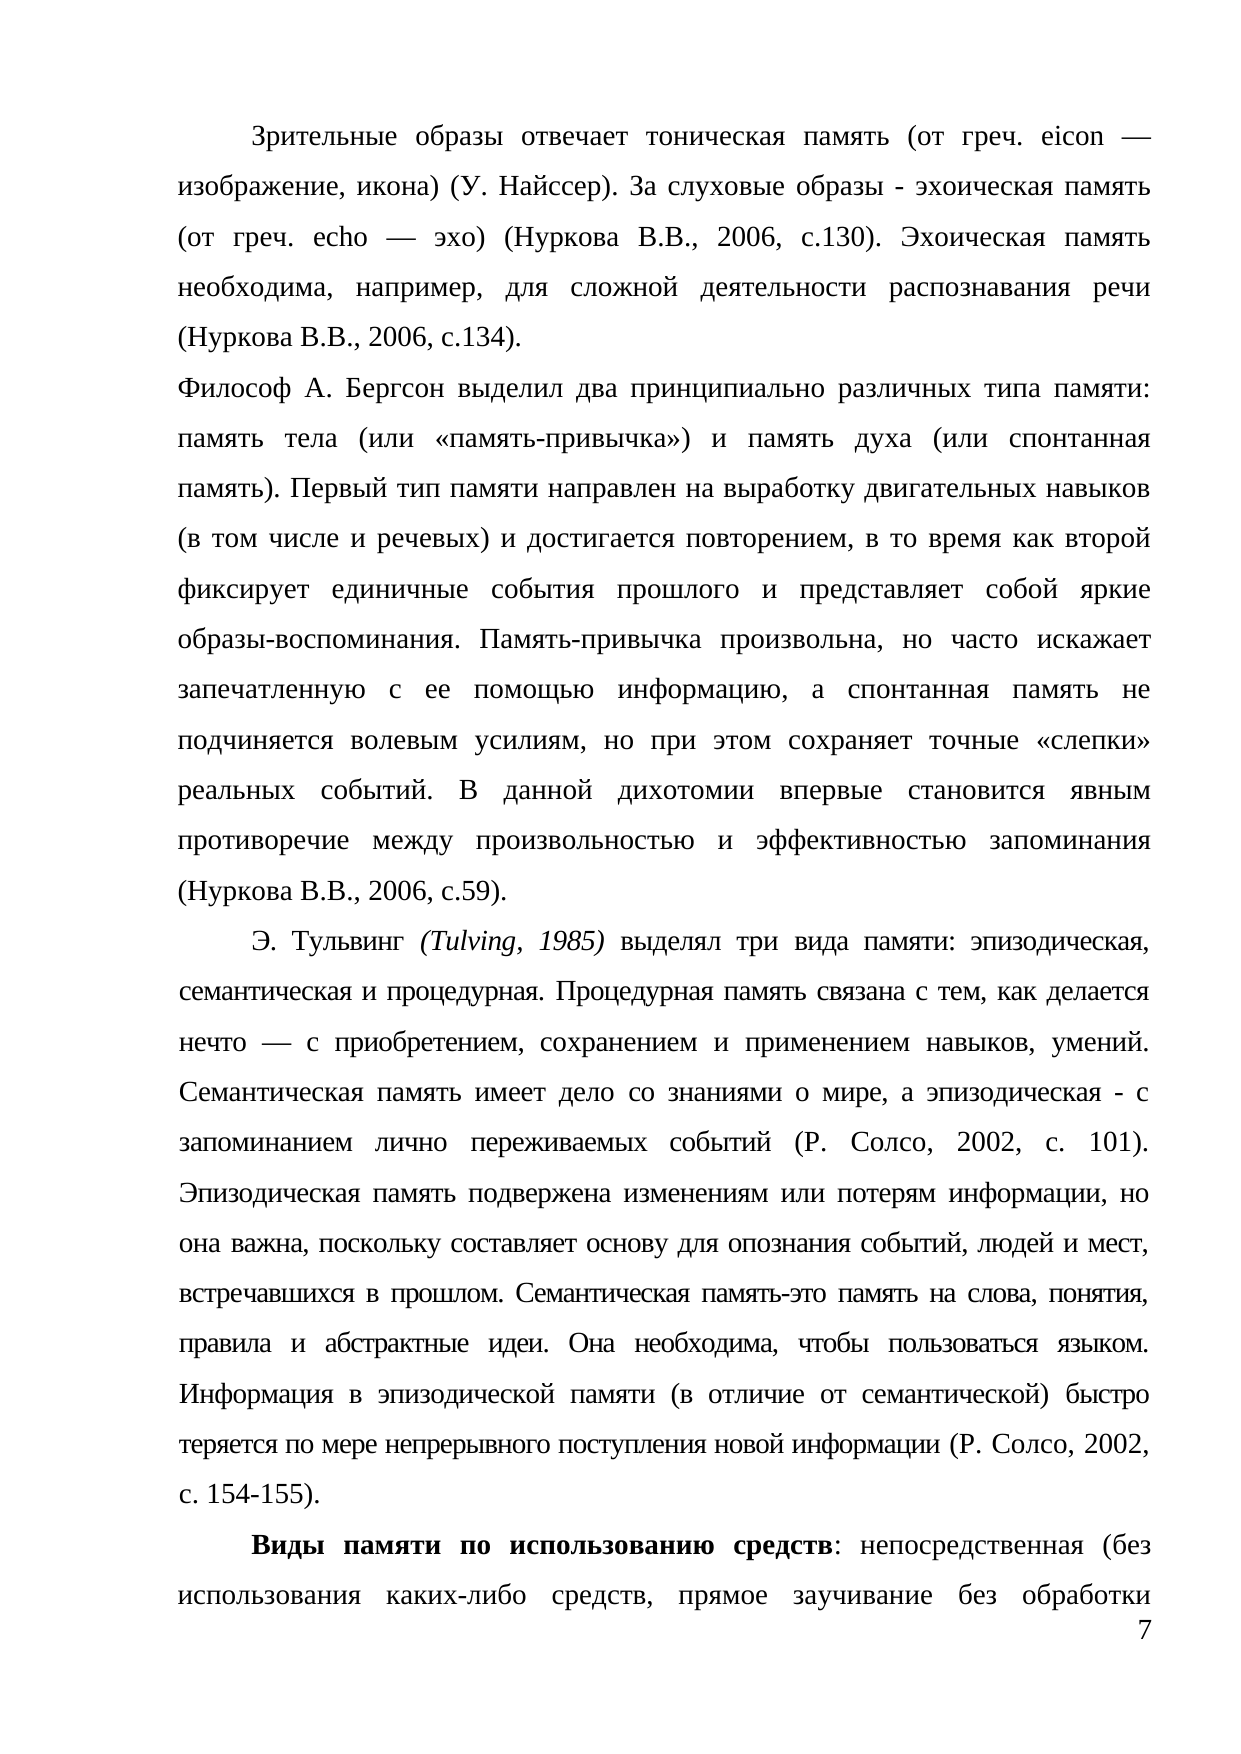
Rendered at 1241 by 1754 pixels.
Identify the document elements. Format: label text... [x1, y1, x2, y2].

text Зрительные образы отвечает тоническая память (от греч. eicon — изображение, икона) (У. Найссер). За слуховые образы - эхоическая память (от греч. echo — эхо) (Нуркова В.В., 2006, с.130). Эхоическая память необходима, например, для сложной деятельности распознавания речи (Нуркова В.В., 2006, с.134). [177, 118, 1152, 353]
text Э. Тульвинг (Tulving, 1985) выделял три вида памяти: эпизодическая, семантическая и процедурная. Процедурная память связана с тем, как делается нечто — с приобретением, сохранением и применением навыков, умений. Семантическая память имеет дело со знаниями о мире, а эпизодическая - с запоминанием лично переживаемых событий (Р. Солсо, 2002, с. 101). Эпизодическая память подвержена изменениям или потерям информации, но она важна, поскольку составляет основу для опознания событий, людей и мест, встречавшихся в прошлом. Семантическая память-это память на слова, понятия, правила и абстрактные идеи. Она необходима, чтобы пользоваться языком. Информация в эпизодической памяти (в отличие от семантической) быстро теряется по мере непрерывного поступления новой информации (Р. Солсо, 2002, с. 154-155). [179, 923, 1150, 1510]
text Философ А. Бергсон выделил два принципиально различных типа памяти: память тела (или «память-привычка») и память духа (или спонтанная память). Первый тип памяти направлен на выработку двигательных навыков (в том числе и речевых) и достигается повторением, в то время как второй фиксирует единичные события прошлого и представляет собой яркие образы-воспоминания. Память-привычка произвольна, но часто искажает запечатленную с ее помощью информацию, а спонтанная память не подчиняется волевым усилиям, но при этом сохраняет точные «слепки» реальных событий. В данной дихотомии впервые становится явным противоречие между произвольностью и эффективностью запоминания (Нуркова В.В., 2006, с.59). [177, 370, 1152, 906]
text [177, 1527, 1152, 1611]
